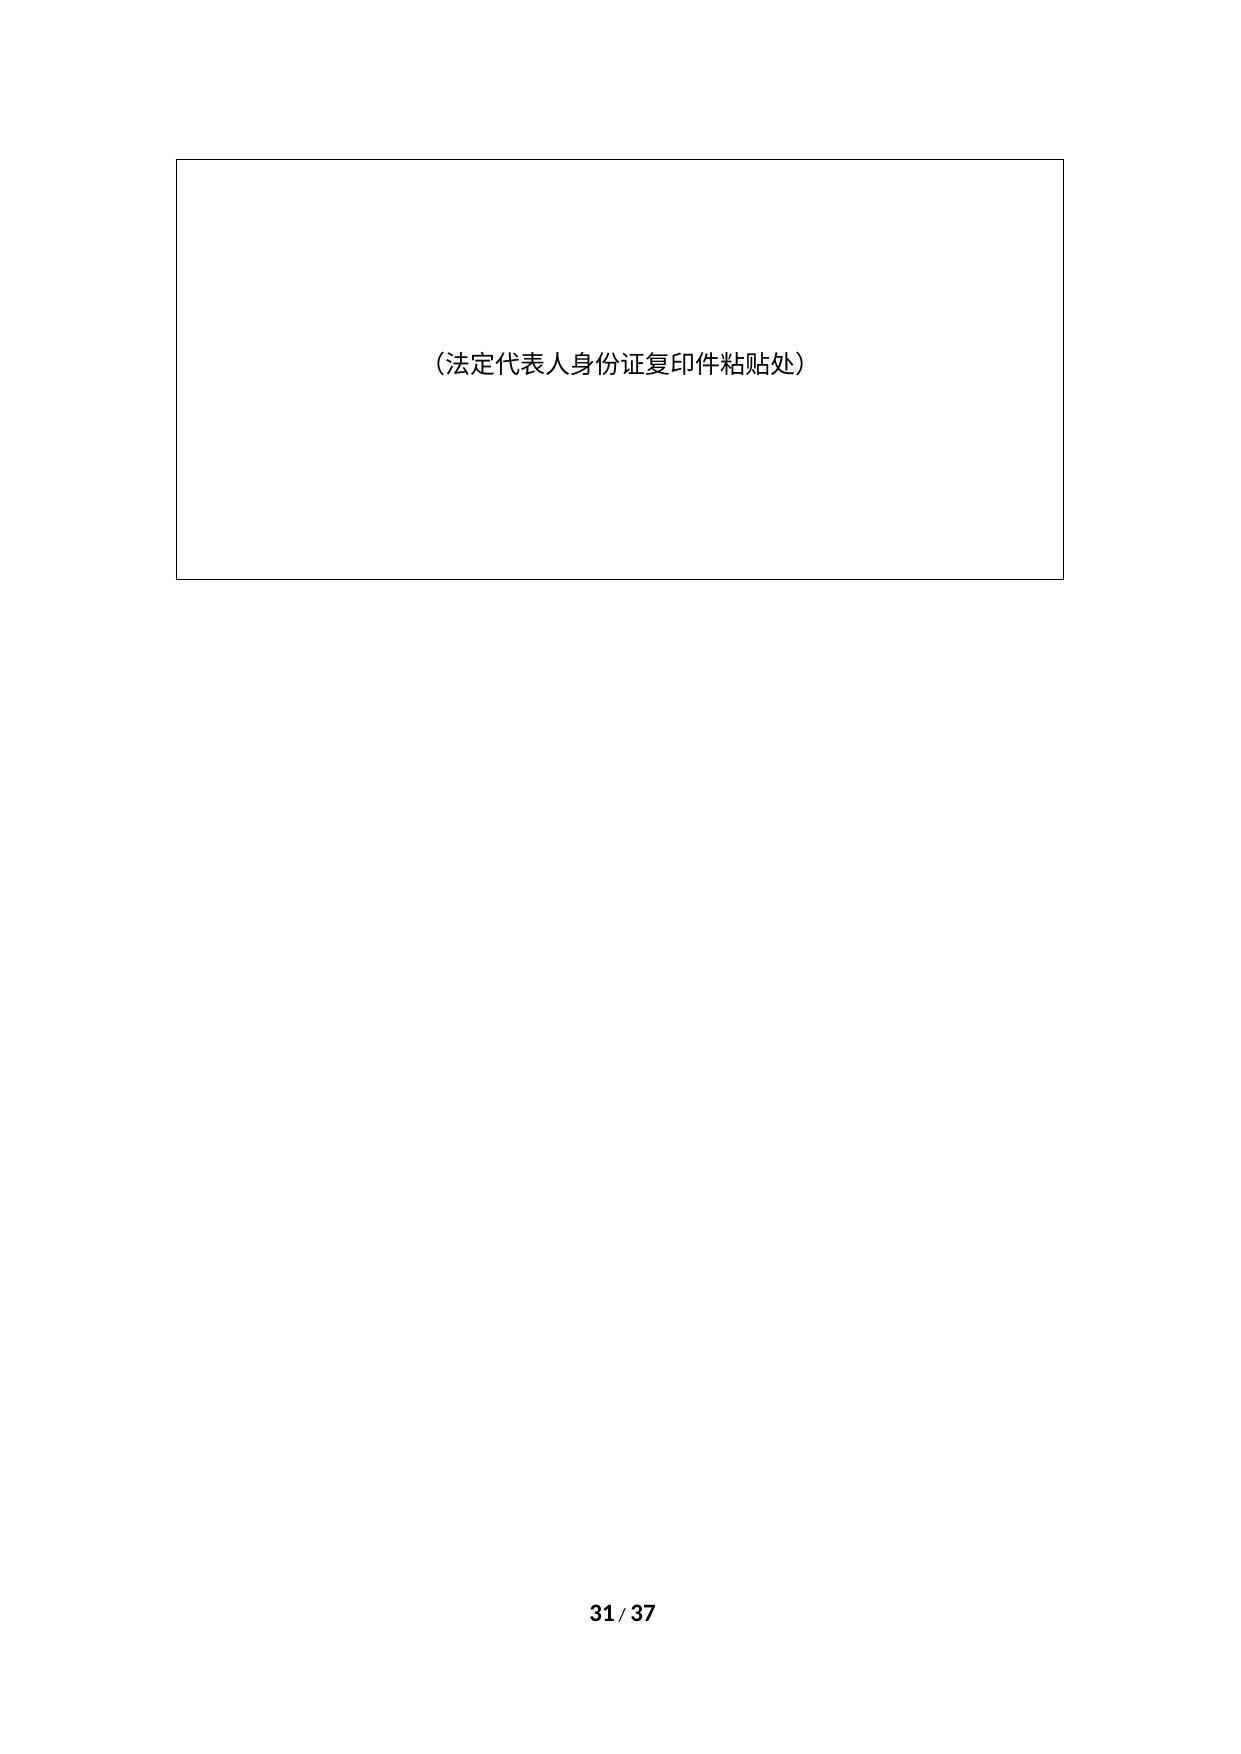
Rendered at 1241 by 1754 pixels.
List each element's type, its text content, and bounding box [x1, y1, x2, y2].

table_header （法定代表人身份证复印件粘贴处） [177, 160, 1063, 579]
